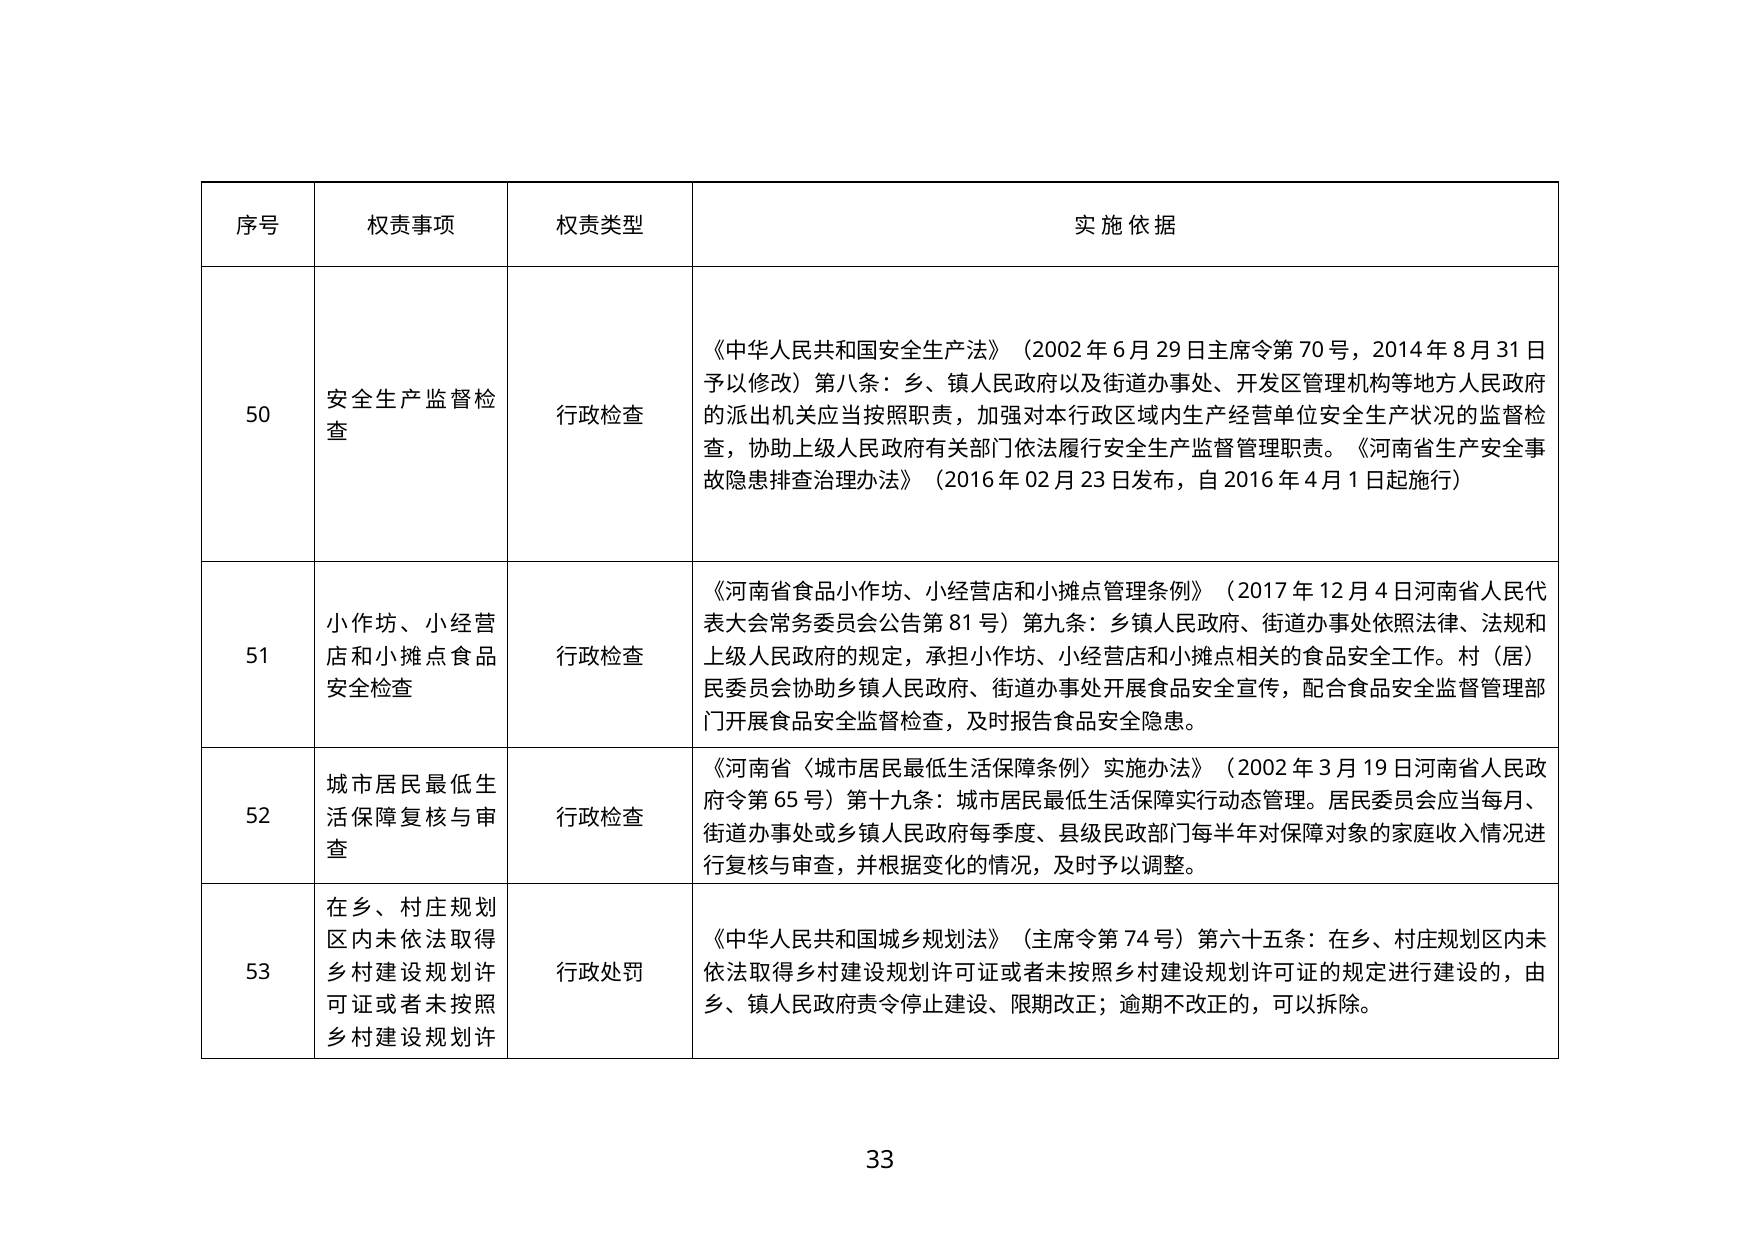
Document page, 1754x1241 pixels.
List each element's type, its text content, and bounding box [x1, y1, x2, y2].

table_cell 行政处罚 [508, 884, 692, 1058]
table_cell 安全生产监督检查 [315, 267, 507, 561]
table_cell 行政检查 [508, 562, 692, 747]
table_cell 52 [202, 748, 314, 883]
table_cell 《河南省食品小作坊、小经营店和小摊点管理条例》（2017年12月4日河南省人民代表大会常务委员会公告第81号）第九条：乡镇人民政府、街道办事处依照法律、法规和上级人民政府的规定，承担小作坊、小经营店和小摊点相关的食品安全工作。村（居）民委员会协助乡镇人民政府、街道办事处开展食品安全宣传，配合食品安全监督管理部门开展食品安全监督检查，及时报告食品安全隐患。 [693, 562, 1558, 747]
table_cell 53 [202, 884, 314, 1058]
table_cell 《中华人民共和国安全生产法》（2002年6月29日主席令第70号，2014年8月31日予以修改）第八条：乡、镇人民政府以及街道办事处、开发区管理机构等地方人民政府的派出机关应当按照职责，加强对本行政区域内生产经营单位安全生产状况的监督检查，协助上级人民政府有关部门依法履行安全生产监督管理职责。《河南省生产安全事故隐患排查治理办法》（2016年02月23日发布，自2016年4月1日起施行） [693, 267, 1558, 561]
table_cell 50 [202, 267, 314, 561]
table_cell 小作坊、小经营店和小摊点食品安全检查 [315, 562, 507, 747]
table_cell 行政检查 [508, 748, 692, 883]
table_cell 城市居民最低生活保障复核与审查 [315, 748, 507, 883]
table_cell 行政检查 [508, 267, 692, 561]
table_header 权责事项 [315, 183, 507, 266]
table_cell 51 [202, 562, 314, 747]
table_header 序号 [202, 183, 314, 266]
table_header 权责类型 [508, 183, 692, 266]
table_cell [693, 884, 1558, 1058]
table_header 实 施 依 据 [693, 183, 1558, 266]
table_cell 《河南省〈城市居民最低生活保障条例〉实施办法》（2002年3月19日河南省人民政府令第65号）第十九条：城市居民最低生活保障实行动态管理。居民委员会应当每月、街道办事处或乡镇人民政府每季度、县级民政部门每半年对保障对象的家庭收入情况进行复核与审查，并根据变化的情况，及时予以调整。 [693, 748, 1558, 883]
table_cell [315, 884, 507, 1058]
